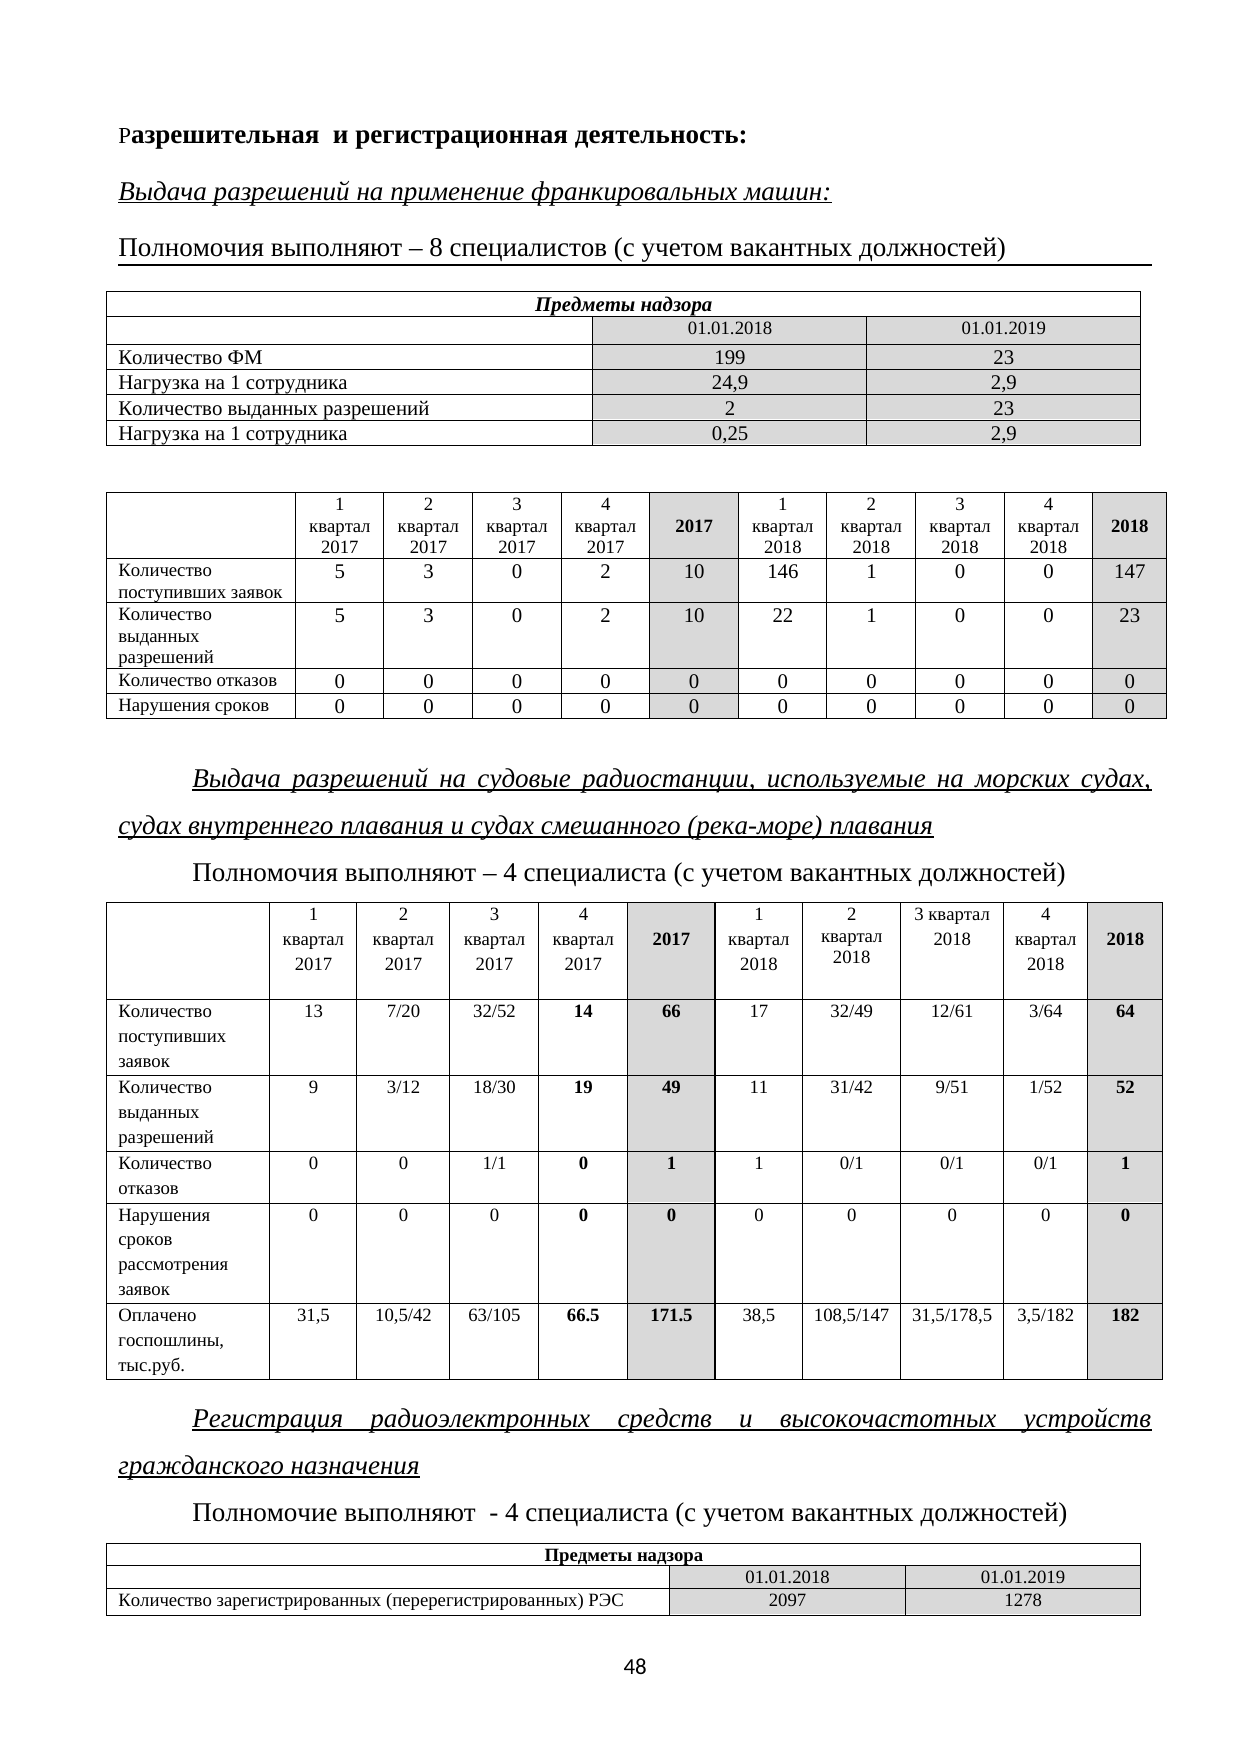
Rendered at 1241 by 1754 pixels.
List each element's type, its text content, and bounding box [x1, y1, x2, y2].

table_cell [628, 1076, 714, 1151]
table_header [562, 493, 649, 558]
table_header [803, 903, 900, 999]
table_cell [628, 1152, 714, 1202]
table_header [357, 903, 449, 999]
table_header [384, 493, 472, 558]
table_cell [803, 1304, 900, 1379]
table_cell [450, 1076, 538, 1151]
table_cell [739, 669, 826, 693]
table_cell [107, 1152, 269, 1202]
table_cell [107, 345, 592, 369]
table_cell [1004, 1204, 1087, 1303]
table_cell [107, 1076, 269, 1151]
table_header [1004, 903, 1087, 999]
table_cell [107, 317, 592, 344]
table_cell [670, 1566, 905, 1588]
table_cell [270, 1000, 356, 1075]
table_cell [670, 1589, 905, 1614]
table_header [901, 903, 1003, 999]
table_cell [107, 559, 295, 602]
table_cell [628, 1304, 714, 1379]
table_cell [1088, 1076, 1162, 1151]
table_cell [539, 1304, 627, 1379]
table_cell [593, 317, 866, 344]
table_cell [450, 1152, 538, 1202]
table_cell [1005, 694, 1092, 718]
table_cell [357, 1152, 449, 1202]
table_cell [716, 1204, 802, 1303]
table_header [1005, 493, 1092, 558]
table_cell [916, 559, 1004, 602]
text Полномочия выполняют – 8 специалистов (с учетом вакантных должностей) [118, 231, 1152, 264]
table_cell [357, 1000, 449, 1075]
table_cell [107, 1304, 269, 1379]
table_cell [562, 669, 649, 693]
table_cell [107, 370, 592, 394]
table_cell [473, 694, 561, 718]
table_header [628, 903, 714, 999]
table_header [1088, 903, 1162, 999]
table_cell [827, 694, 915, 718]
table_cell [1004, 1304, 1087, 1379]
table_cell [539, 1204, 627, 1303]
text Выдача разрешений на применение франкировальных машин: [118, 175, 1152, 206]
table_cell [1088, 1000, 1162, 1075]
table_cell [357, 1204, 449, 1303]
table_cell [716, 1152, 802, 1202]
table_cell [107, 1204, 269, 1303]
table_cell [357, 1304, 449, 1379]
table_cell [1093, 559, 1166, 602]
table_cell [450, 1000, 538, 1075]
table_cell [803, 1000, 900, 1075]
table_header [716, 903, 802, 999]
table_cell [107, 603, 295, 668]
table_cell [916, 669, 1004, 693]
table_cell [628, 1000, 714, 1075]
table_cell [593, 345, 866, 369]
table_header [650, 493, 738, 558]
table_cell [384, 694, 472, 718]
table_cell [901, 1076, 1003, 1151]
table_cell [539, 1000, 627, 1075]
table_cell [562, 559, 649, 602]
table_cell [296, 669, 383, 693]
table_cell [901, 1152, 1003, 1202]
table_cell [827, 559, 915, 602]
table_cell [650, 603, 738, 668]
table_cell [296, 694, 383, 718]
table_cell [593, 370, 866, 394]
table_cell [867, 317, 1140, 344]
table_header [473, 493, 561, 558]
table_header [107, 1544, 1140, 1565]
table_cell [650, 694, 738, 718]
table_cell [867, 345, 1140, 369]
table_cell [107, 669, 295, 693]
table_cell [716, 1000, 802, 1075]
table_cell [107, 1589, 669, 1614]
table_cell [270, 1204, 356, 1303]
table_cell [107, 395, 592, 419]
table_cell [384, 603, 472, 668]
text Разрешительная и регистрационная деятельность: [118, 118, 1152, 149]
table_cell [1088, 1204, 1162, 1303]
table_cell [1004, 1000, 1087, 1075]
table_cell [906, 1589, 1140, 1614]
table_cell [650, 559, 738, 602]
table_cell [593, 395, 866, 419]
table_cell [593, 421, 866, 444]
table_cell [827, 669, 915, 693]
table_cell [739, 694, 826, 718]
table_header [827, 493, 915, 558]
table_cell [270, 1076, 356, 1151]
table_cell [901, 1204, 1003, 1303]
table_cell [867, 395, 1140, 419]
text Регистрация радиоэлектронных средств и высокочастотных устройств гражданского назначения [118, 1402, 1152, 1480]
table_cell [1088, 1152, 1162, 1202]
text Выдача разрешений на судовые радиостанции, используемые на морских судах, судах внутреннего плавания и судах смешанного (река-море) плавания [118, 762, 1152, 840]
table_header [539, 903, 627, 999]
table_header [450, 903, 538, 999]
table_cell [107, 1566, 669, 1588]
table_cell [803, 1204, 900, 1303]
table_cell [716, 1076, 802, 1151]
text Полномочия выполняют – 4 специалиста (с учетом вакантных должностей) [118, 856, 1152, 887]
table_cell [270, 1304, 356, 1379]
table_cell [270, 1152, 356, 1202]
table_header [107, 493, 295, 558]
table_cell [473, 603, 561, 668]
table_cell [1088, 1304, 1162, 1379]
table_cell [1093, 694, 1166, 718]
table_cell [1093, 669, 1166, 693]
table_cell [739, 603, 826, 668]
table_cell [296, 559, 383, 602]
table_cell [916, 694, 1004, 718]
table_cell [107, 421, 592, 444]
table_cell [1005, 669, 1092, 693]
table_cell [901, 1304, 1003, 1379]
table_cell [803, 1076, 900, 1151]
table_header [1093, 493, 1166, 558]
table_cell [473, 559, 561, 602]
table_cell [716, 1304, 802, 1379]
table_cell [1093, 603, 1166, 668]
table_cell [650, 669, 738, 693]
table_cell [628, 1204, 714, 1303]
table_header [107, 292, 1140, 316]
text Полномочие выполняют - 4 специалиста (с учетом вакантных должностей) [118, 1496, 1152, 1527]
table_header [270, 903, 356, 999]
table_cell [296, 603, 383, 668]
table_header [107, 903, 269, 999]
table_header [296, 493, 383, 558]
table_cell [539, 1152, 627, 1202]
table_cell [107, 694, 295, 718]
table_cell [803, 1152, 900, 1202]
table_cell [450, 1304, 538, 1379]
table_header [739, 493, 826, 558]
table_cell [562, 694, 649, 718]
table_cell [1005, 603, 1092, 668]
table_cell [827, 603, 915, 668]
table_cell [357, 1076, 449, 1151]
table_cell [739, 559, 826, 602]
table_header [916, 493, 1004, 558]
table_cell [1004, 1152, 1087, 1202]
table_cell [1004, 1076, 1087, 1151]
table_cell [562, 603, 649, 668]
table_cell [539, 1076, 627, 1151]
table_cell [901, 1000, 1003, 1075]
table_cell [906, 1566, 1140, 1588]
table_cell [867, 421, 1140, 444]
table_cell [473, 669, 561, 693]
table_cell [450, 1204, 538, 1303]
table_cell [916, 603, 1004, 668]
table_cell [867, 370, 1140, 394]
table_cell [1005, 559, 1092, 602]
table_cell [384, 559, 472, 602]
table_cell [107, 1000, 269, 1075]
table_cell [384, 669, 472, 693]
